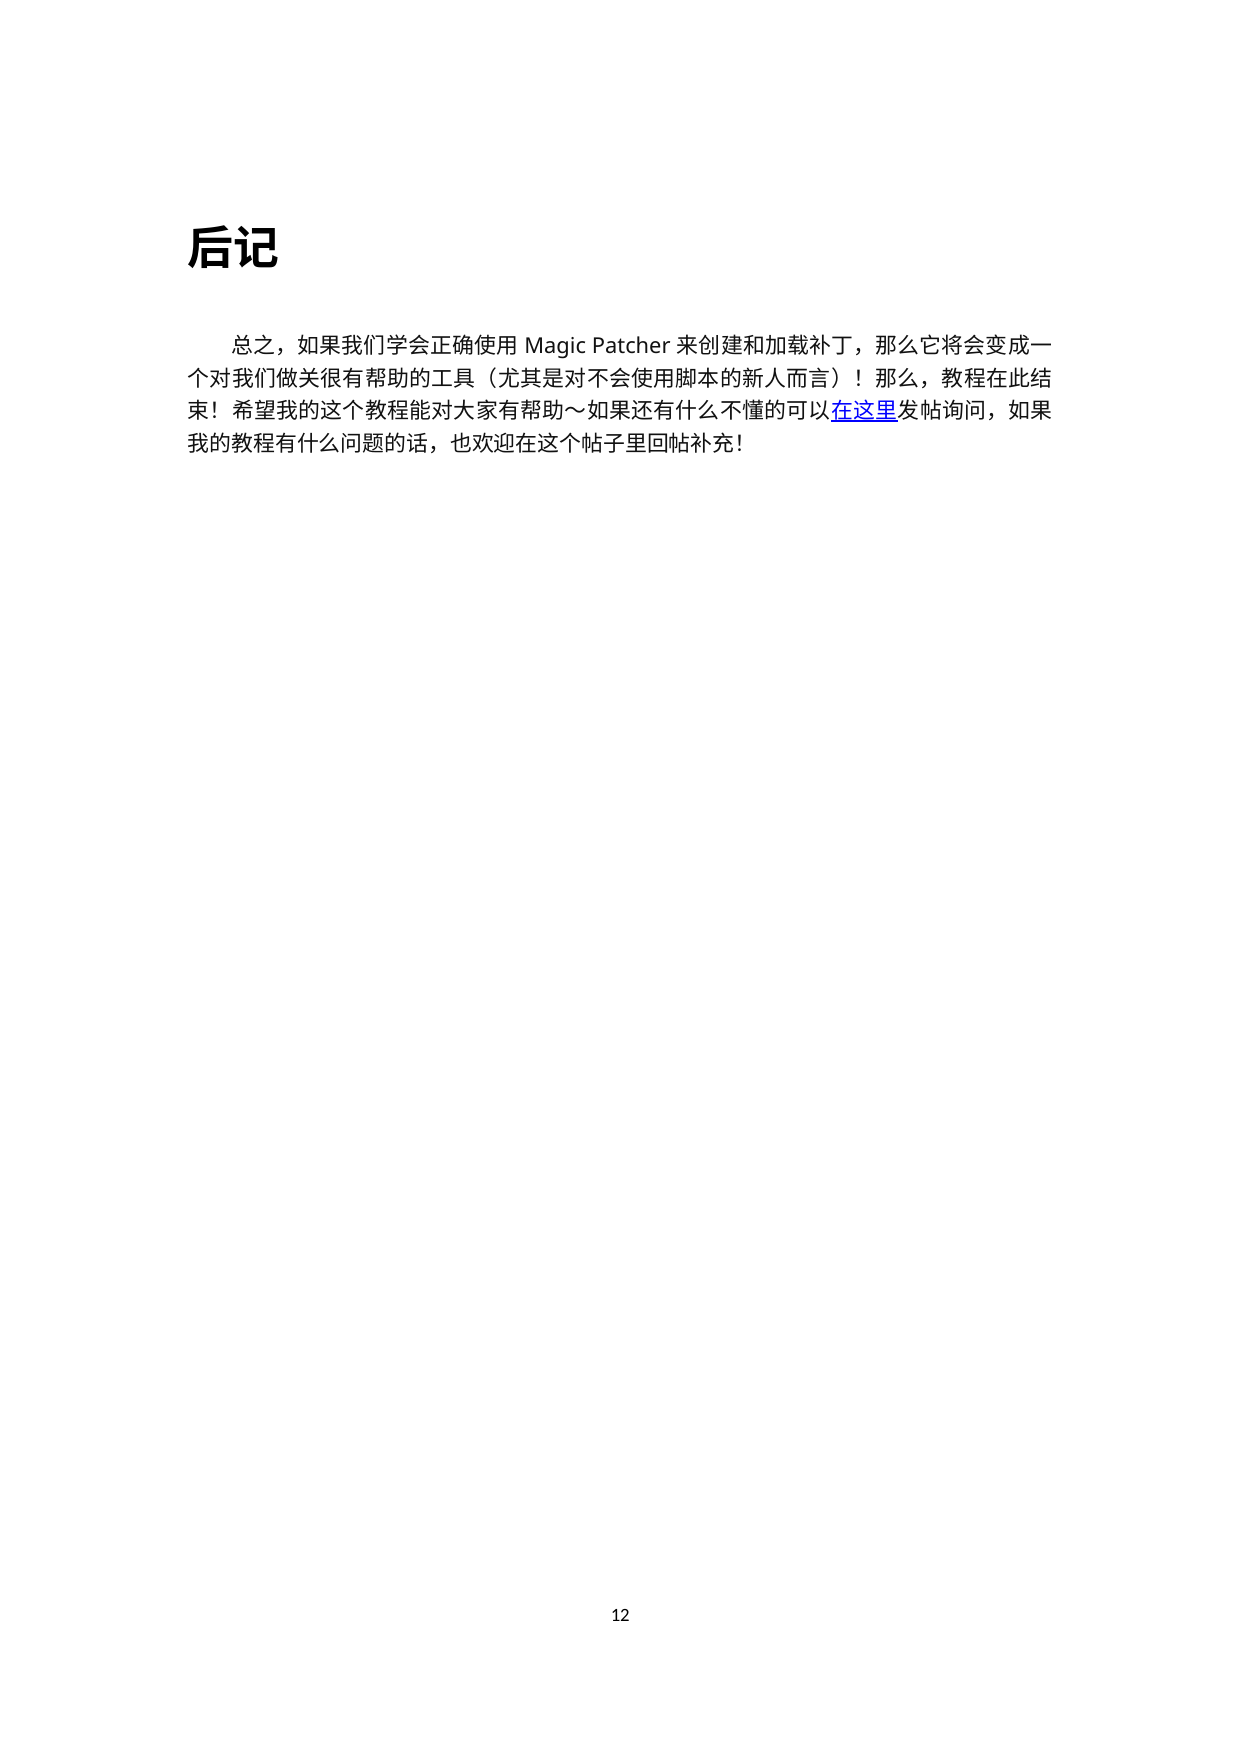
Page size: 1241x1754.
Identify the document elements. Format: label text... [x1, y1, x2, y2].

subtitle 后记 [187, 196, 1053, 293]
text 总之，如果我们学会正确使用 Magic Patcher 来创建和加载补丁，那么它将会变成一个对我们做关很有帮助的工具（尤其是对不会使用脚本的新人而言）！那么，教程在此结束！希望我的这个教程能对大家有帮助～如果还有什么不懂的可以在这里发帖询问，如果我的教程有什么问题的话，也欢迎在这个帖子里回帖补充！ [187, 328, 1053, 458]
